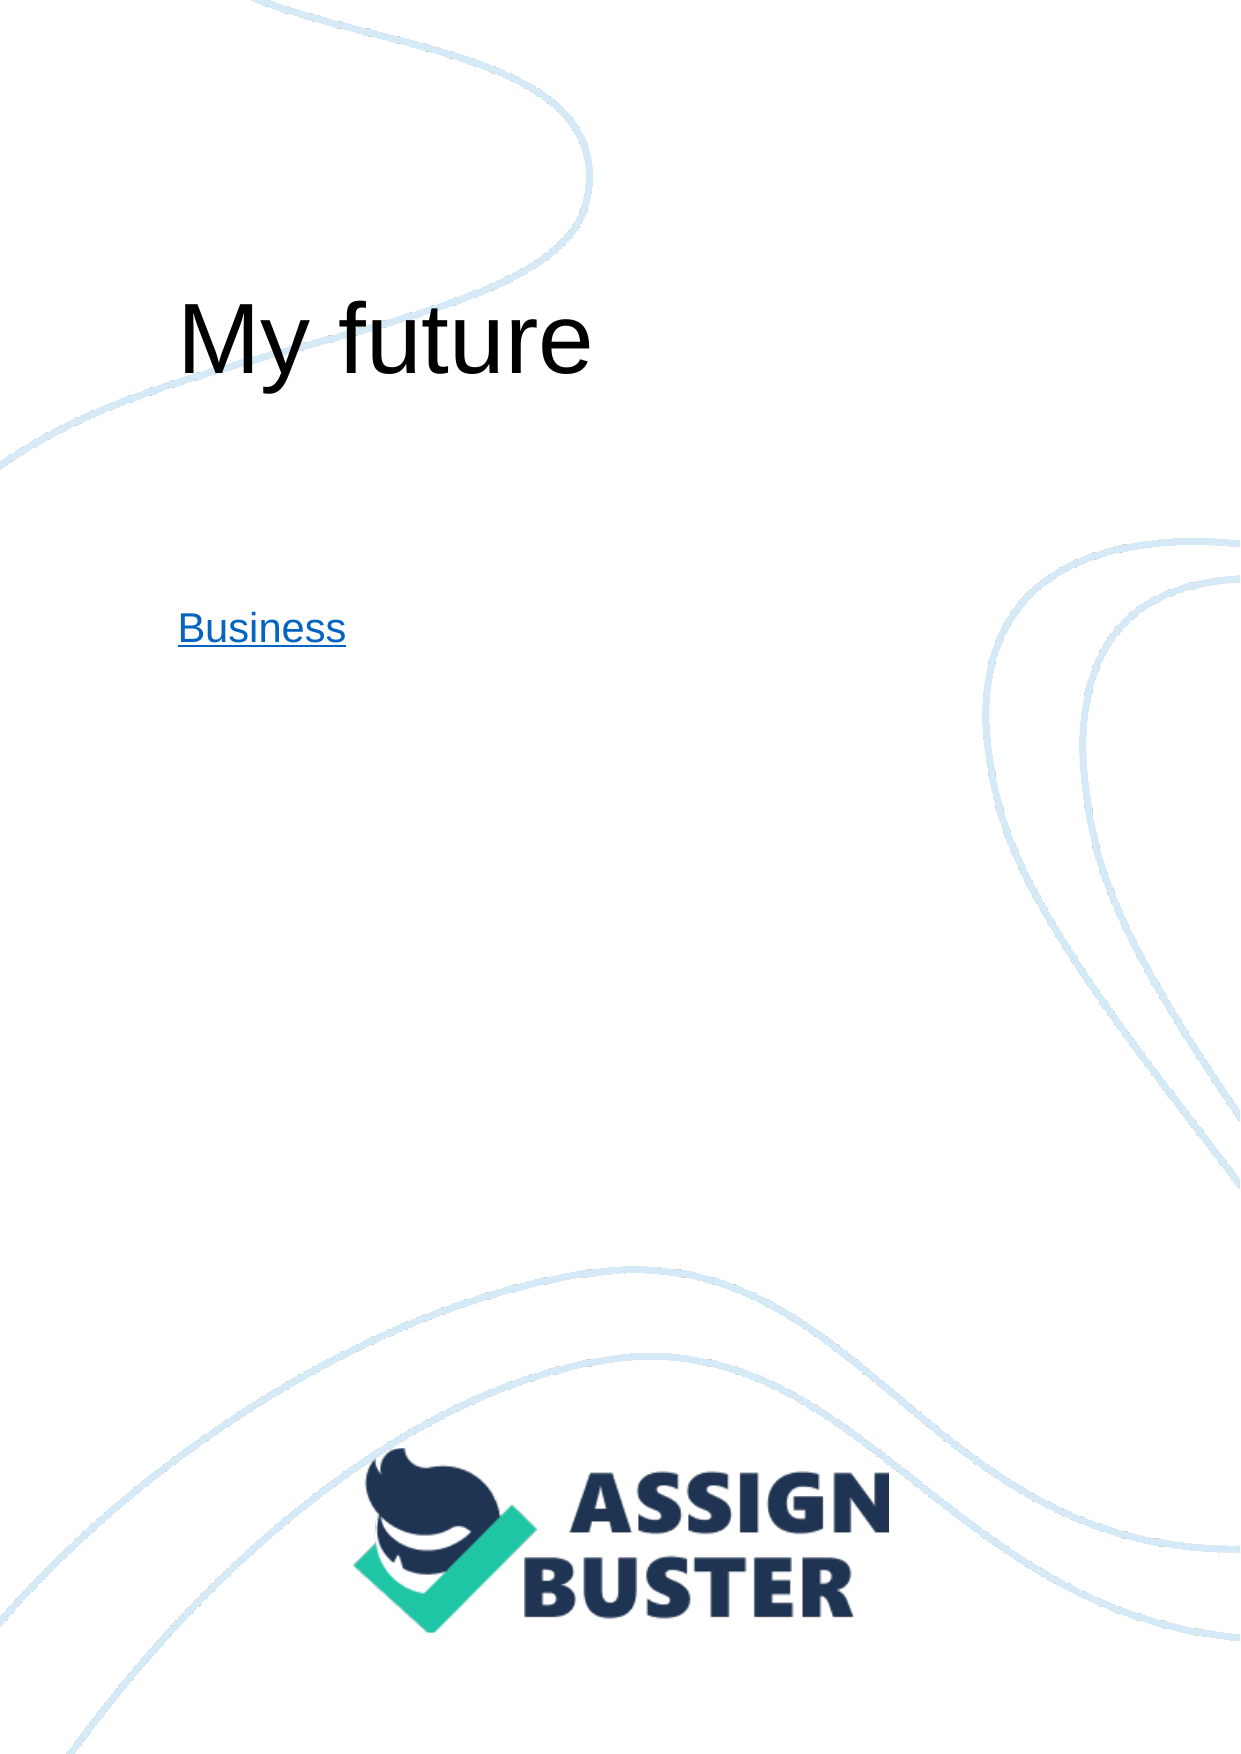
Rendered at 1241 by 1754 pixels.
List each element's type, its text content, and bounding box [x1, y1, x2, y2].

picture [0, 0, 1241, 1754]
subtitle My future [177, 279, 1152, 394]
text Business [177, 604, 1152, 652]
